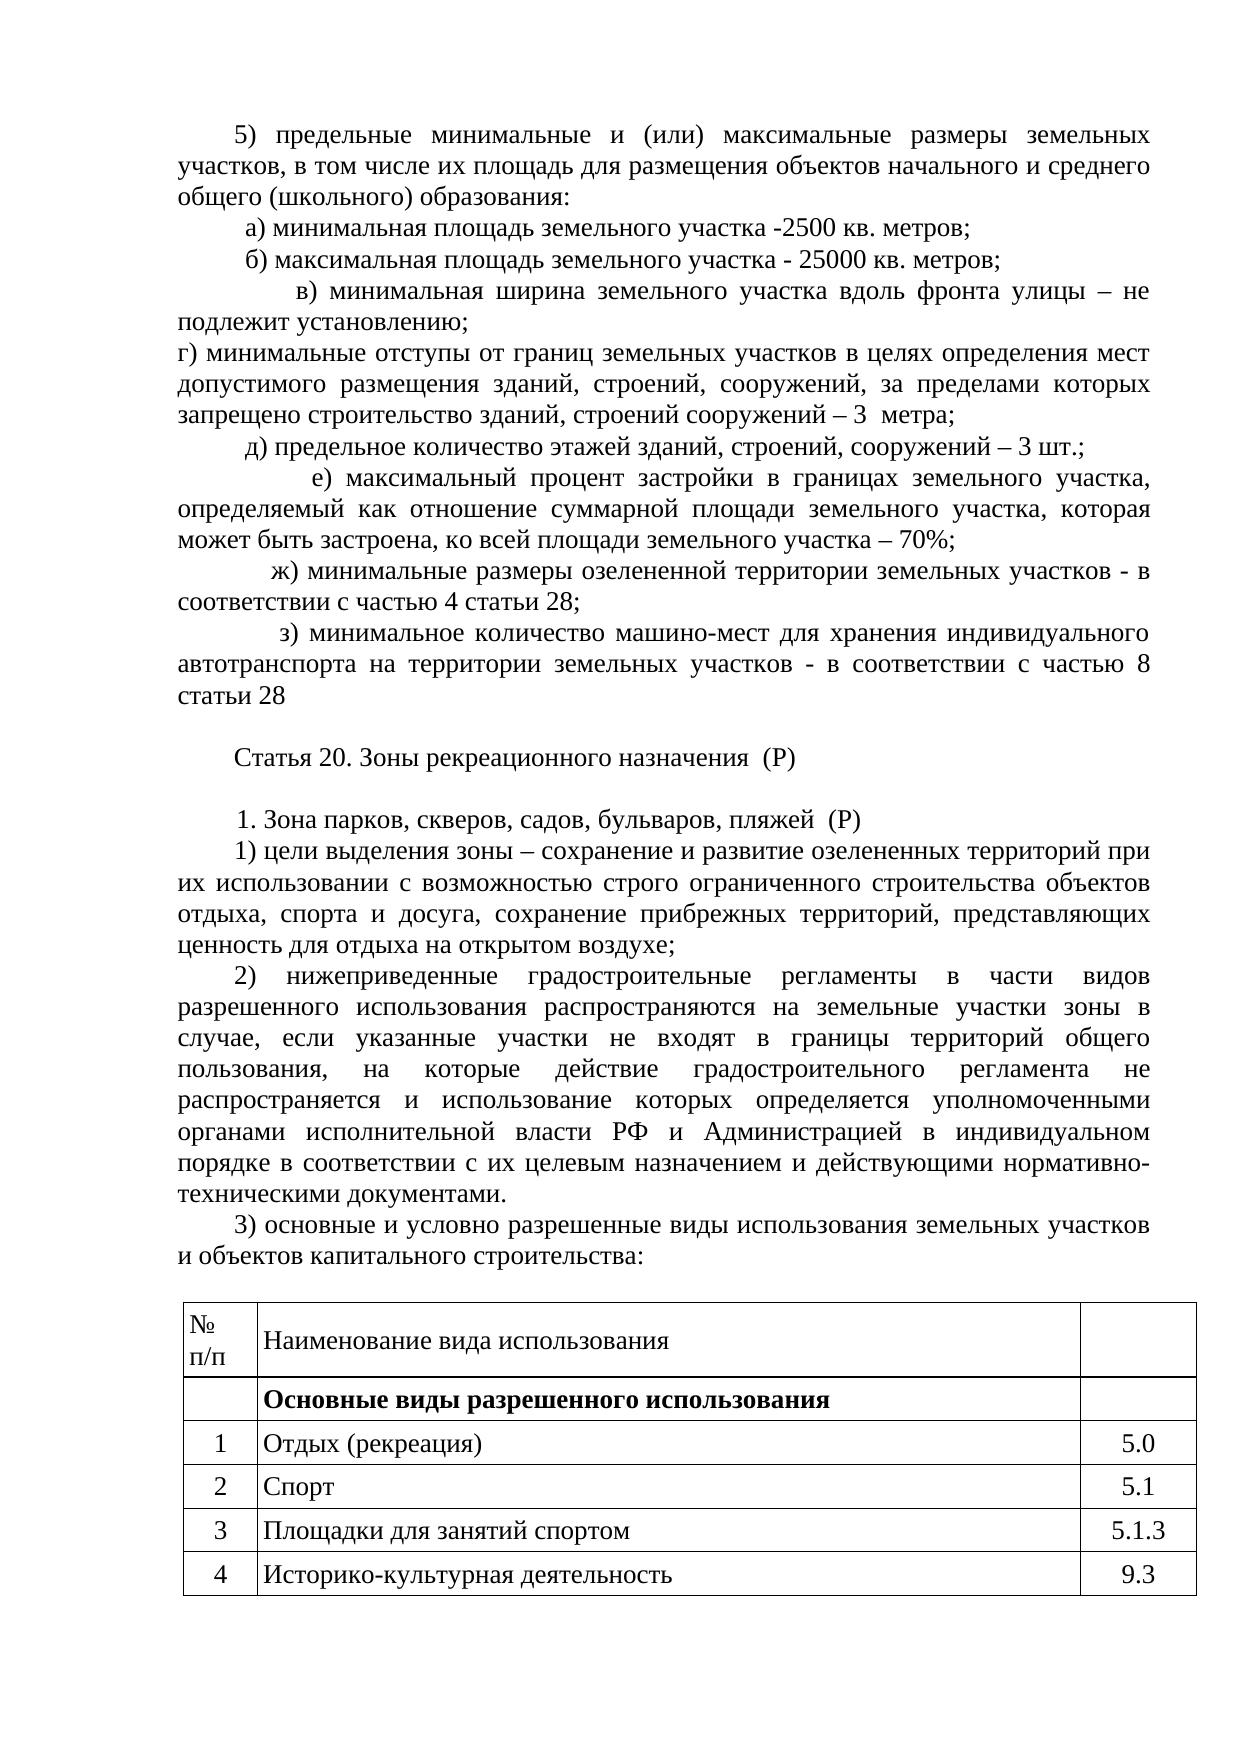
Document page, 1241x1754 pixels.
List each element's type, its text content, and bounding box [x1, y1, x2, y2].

table_cell Спорт [258, 1465, 1080, 1507]
table_cell 9.3 [1081, 1552, 1196, 1595]
table_cell 4 [184, 1552, 257, 1595]
table_cell 5.1 [1081, 1465, 1196, 1507]
table_cell 5.0 [1081, 1421, 1196, 1464]
text д) предельное количество этажей зданий, строений, сооружений – 3 шт.; [177, 429, 1152, 461]
text а) минимальная площадь земельного участка ; [177, 212, 1152, 243]
text б) максимальная площадь земельного участка - ; [177, 243, 1152, 274]
table_cell Отдых (рекреация) [258, 1421, 1080, 1464]
text з) минимальное количество машино-мест для хранения индивидуального автотранспорта на территории земельных участков - в соответствии с частью 8 статьи 28 [177, 616, 1152, 710]
text ж) минимальные размеры озелененной территории земельных участков - в соответствии с частью 4 статьи 28; [177, 554, 1152, 616]
table_header № п/п [184, 1303, 257, 1376]
table_cell 3 [184, 1509, 257, 1551]
table_cell 5.1.3 [1081, 1509, 1196, 1551]
table_cell Историко-культурная деятельность [258, 1552, 1080, 1595]
table_cell [184, 1378, 257, 1420]
text 1. Зона парков, скверов, садов, бульваров, пляжей (Р) [177, 803, 1152, 834]
text 2) нижеприведенные градостроительные регламенты в части видов разрешенного использования распространяются на земельные участки зоны в случае, если указанные участки не входят в границы территорий общего пользования, на которые действие градостроительного регламента не распространяется и использование которых определяется уполномоченными органами исполнительной власти РФ и Администрацией в индивидуальном порядке в соответствии с их целевым назначением и действующими нормативно-техническими документами. [177, 959, 1152, 1208]
text в) минимальная ширина земельного участка вдоль фронта улицы – не подлежит установлению; [177, 274, 1152, 336]
table_cell 1 [184, 1421, 257, 1464]
table_cell 2 [184, 1465, 257, 1507]
text Статья 20. Зоны рекреационного назначения (Р) [177, 741, 1152, 772]
table_cell Площадки для занятий спортом [258, 1509, 1080, 1551]
text 3) основные и условно разрешенные виды использования земельных участков и объектов капитального строительства: [177, 1208, 1152, 1271]
text 5) предельные минимальные и (или) максимальные размеры земельных участков, в том числе их площадь для размещения объектов начального и среднего общего (школьного) образования: [177, 118, 1152, 212]
table_header Наименование вида использования [258, 1303, 1080, 1376]
text 1) цели выделения зоны – сохранение и развитие озелененных территорий при их использовании с возможностью строго ограниченного строительства объектов отдыха, спорта и досуга, сохранение прибрежных территорий, представляющих ценность для отдыха на открытом воздухе; [177, 834, 1152, 959]
table_header [1081, 1303, 1196, 1376]
table_cell Основные виды разрешенного использования [258, 1378, 1080, 1420]
table_cell [1081, 1378, 1196, 1420]
